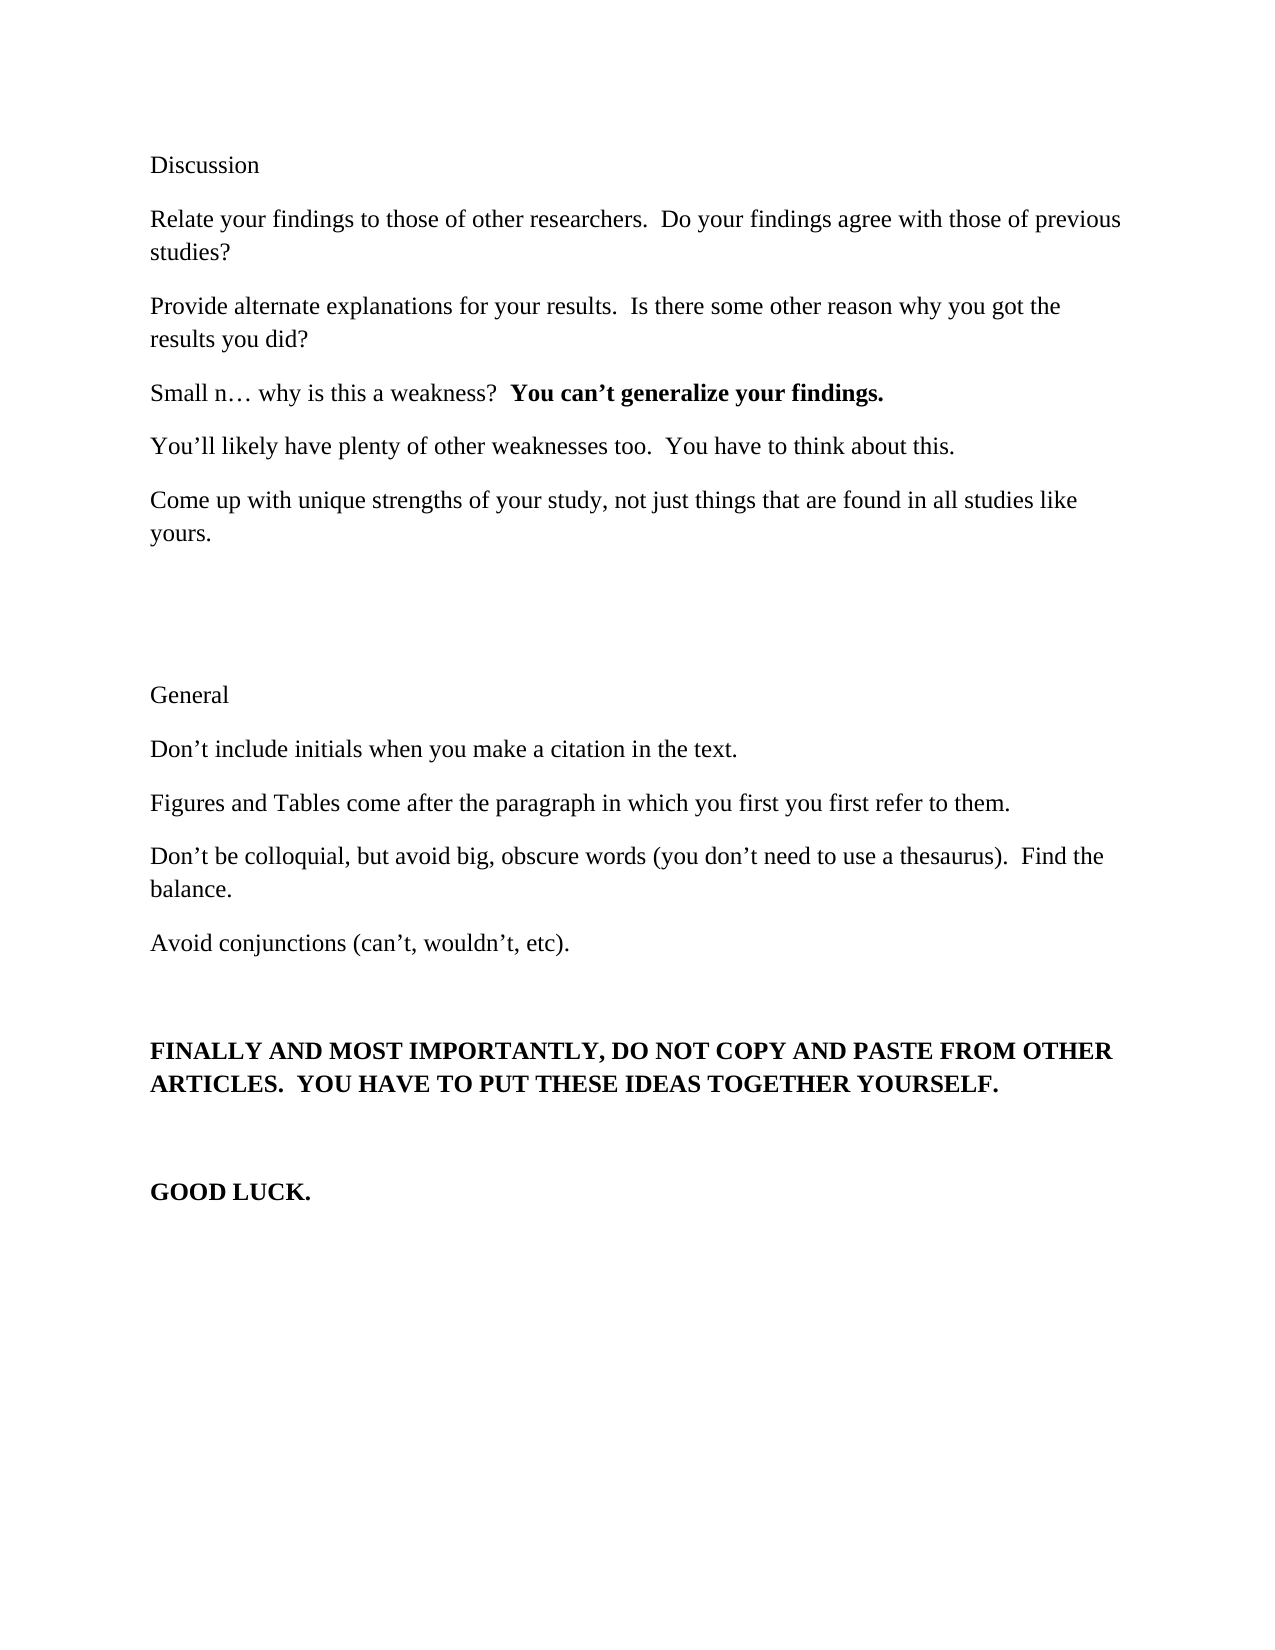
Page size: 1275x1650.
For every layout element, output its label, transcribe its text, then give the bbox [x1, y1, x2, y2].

text Relate your findings to those of other researchers. Do your findings agree with those of previous studies? [150, 204, 1125, 266]
text GOOD LUCK. [150, 1177, 1125, 1206]
text Small n… why is this a weakness? You can’t generalize your findings. [150, 378, 1125, 406]
text Figures and Tables come after the paragraph in which you first you first refer to them. [150, 788, 1125, 816]
text Discussion [150, 150, 1125, 179]
text General [150, 680, 1125, 709]
text FINALLY AND MOST IMPORTANTLY, DO NOT COPY AND PASTE FROM OTHER ARTICLES. YOU HAVE TO PUT THESE IDEAS TOGETHER YOURSELF. [150, 1036, 1125, 1098]
text You’ll likely have plenty of other weaknesses too. You have to think about this. [150, 431, 1125, 460]
text Don’t be colloquial, but avoid big, obscure words (you don’t need to use a thesaurus). Find the balance. [150, 841, 1125, 903]
text Avoid conjunctions (can’t, wouldn’t, etc). [150, 928, 1125, 957]
text Come up with unique strengths of your study, not just things that are found in all studies like yours. [150, 485, 1125, 547]
text Don’t include initials when you make a citation in the text. [150, 734, 1125, 762]
text Provide alternate explanations for your results. Is there some other reason why you got the results you did? [150, 291, 1125, 352]
